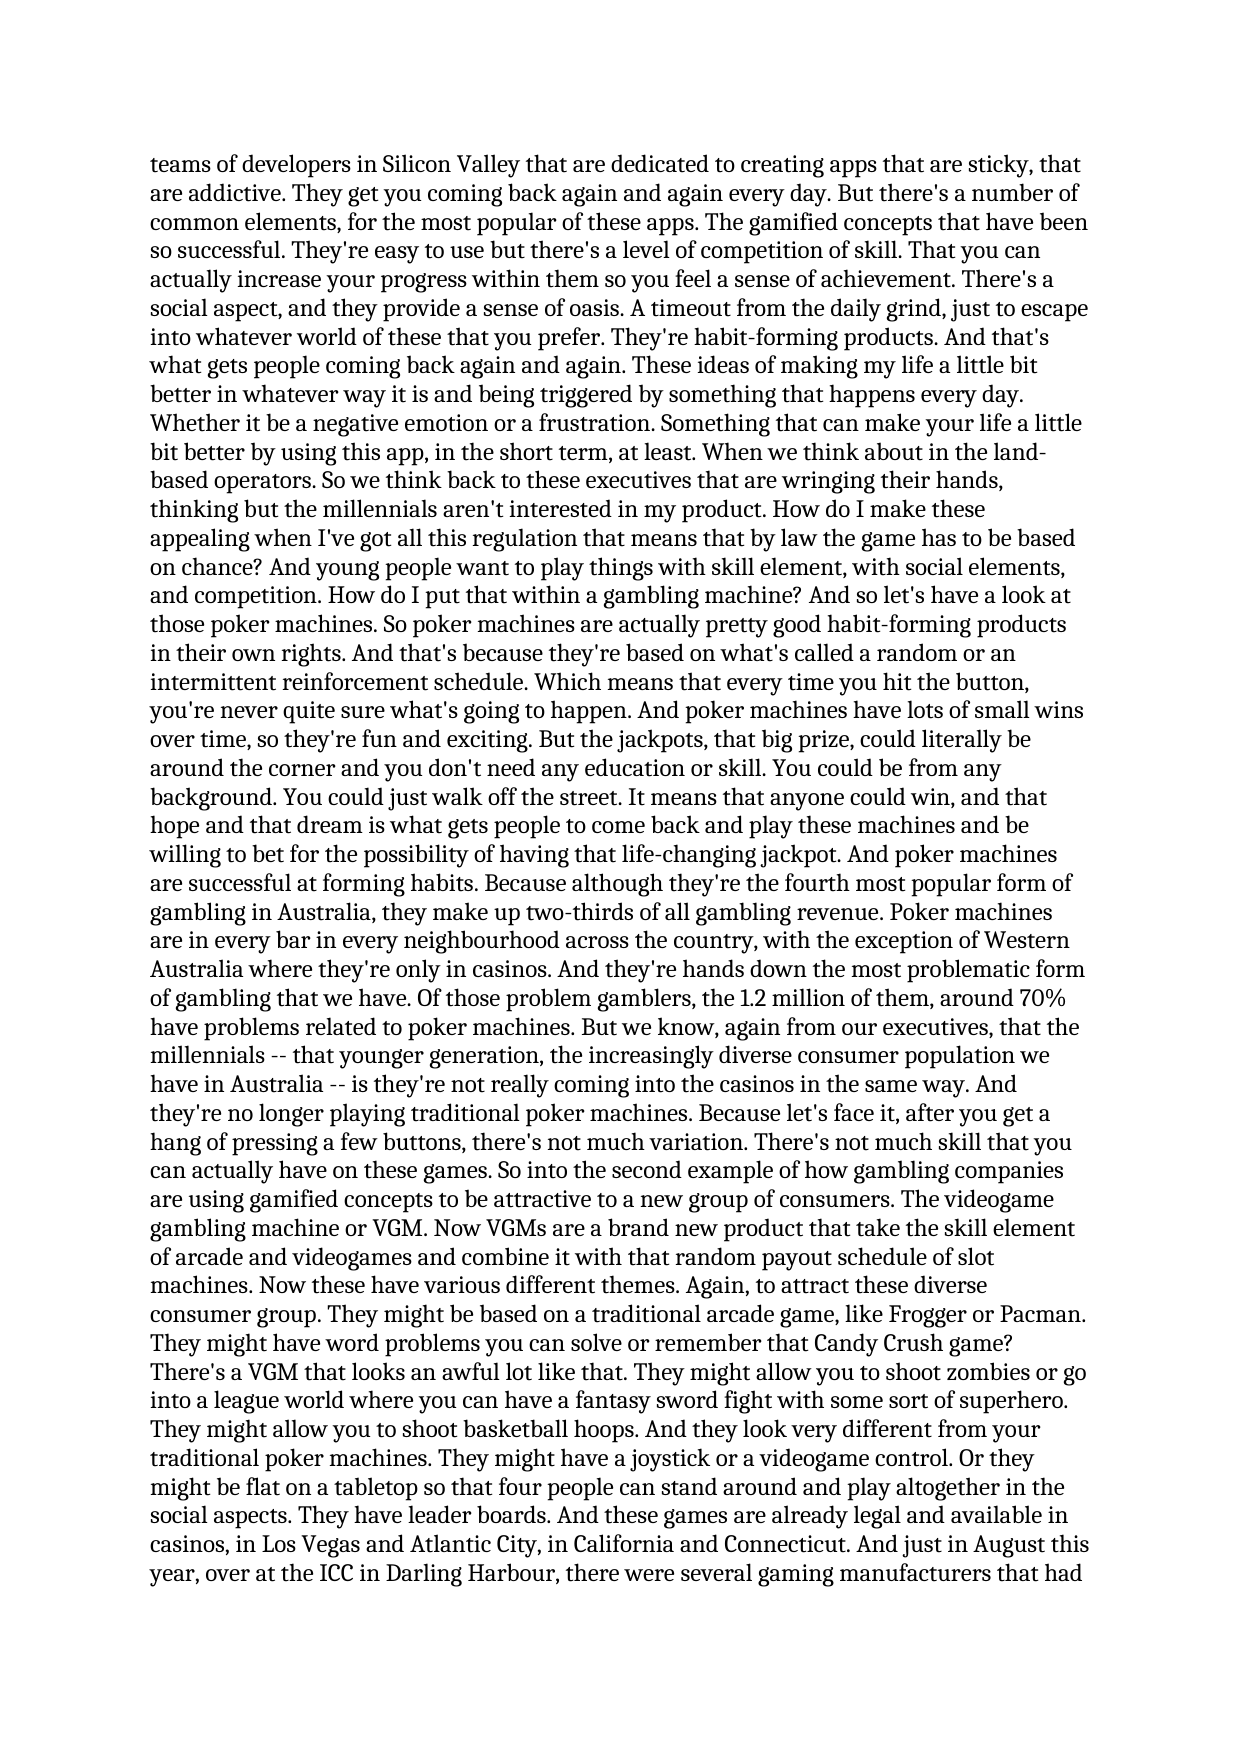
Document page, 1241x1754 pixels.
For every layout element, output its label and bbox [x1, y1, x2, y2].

text [150, 150, 1090, 1587]
